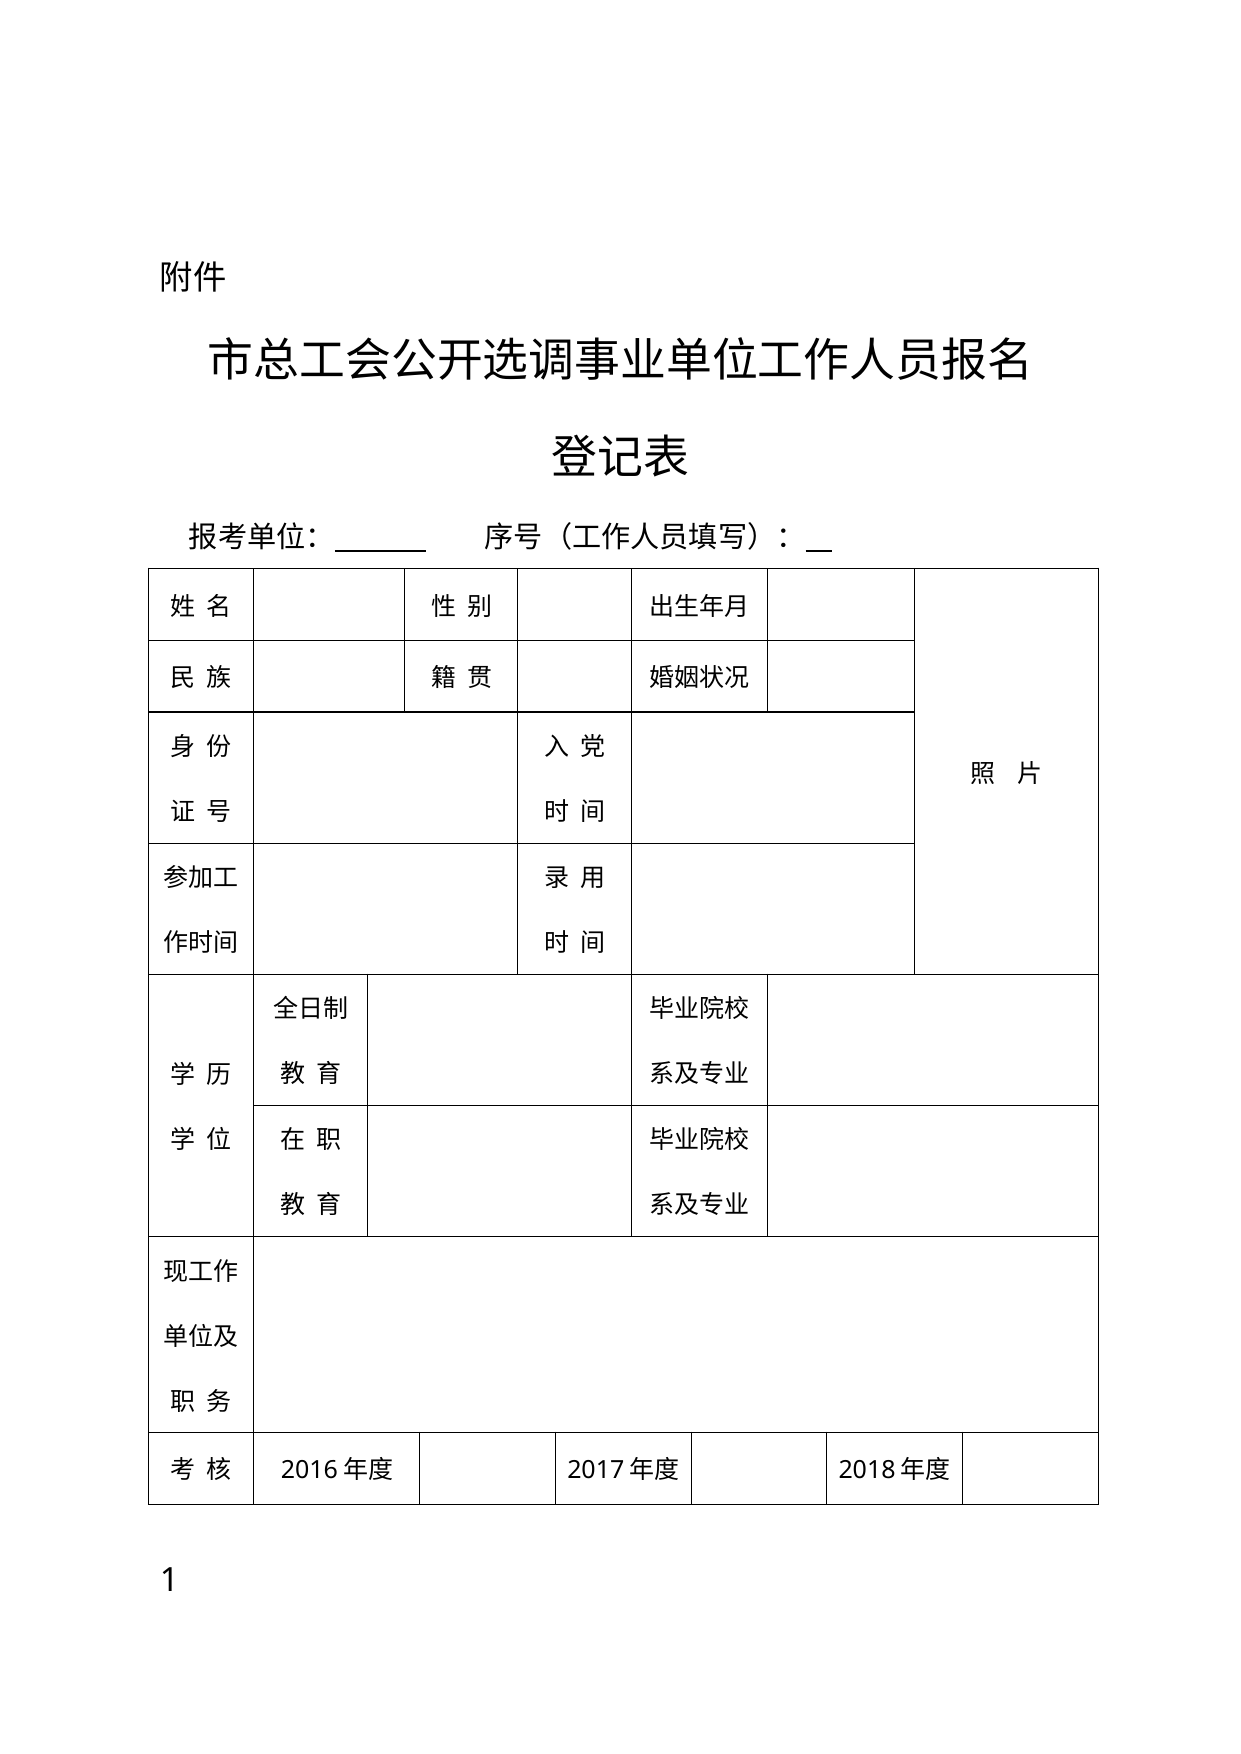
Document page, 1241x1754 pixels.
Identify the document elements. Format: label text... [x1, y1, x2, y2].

text 市总工会公开选调事业单位工作人员报名 [159, 308, 1081, 405]
table_cell [254, 713, 517, 842]
table_header [768, 569, 914, 639]
text 报考单位： 序号（工作人员填写）： [159, 503, 1081, 568]
table_cell 在 职 教 育 [254, 1106, 367, 1236]
table_cell [692, 1433, 826, 1503]
table_cell 2016年度 [254, 1433, 419, 1503]
table_cell [254, 1237, 1098, 1432]
table_cell 身 份 证 号 [149, 713, 253, 842]
table_cell 籍 贯 [405, 641, 517, 711]
table_cell [963, 1433, 1098, 1503]
table_header 出生年月 [632, 569, 767, 639]
table_header 姓 名 [149, 569, 253, 639]
table_cell 参加工作时间 [149, 844, 253, 973]
table_cell 入 党 时 间 [518, 713, 631, 842]
table_cell [368, 1106, 631, 1236]
text 附件 [159, 243, 1081, 308]
table_cell [768, 1106, 1098, 1236]
table_header 照 片 [915, 569, 1098, 973]
table_cell [254, 844, 517, 973]
table_cell [518, 641, 631, 711]
table_cell [632, 713, 914, 842]
table_header 性 别 [405, 569, 517, 639]
table_cell 毕业院校 系及专业 [632, 1106, 767, 1236]
table_cell 婚姻状况 [632, 641, 767, 711]
table_cell [368, 975, 631, 1104]
table_cell [768, 641, 914, 711]
table_cell 学 历 学 位 [149, 975, 253, 1236]
table_cell 考 核 结 果 [149, 1433, 253, 1503]
table_cell 2018年度 [827, 1433, 962, 1503]
table_cell 现工作单位及 职 务 [149, 1237, 253, 1432]
table_header [254, 569, 404, 639]
table_cell [768, 975, 1098, 1104]
table_cell [254, 641, 404, 711]
table_cell 民 族 [149, 641, 253, 711]
table_cell 2017年度 [556, 1433, 691, 1503]
table_cell [420, 1433, 555, 1503]
table_header [518, 569, 631, 639]
table_cell 录 用 时 间 [518, 844, 631, 973]
table_cell 全日制 教 育 [254, 975, 367, 1104]
table_cell 毕业院校 系及专业 [632, 975, 767, 1104]
table_cell [632, 844, 914, 973]
text 登记表 [159, 405, 1081, 503]
